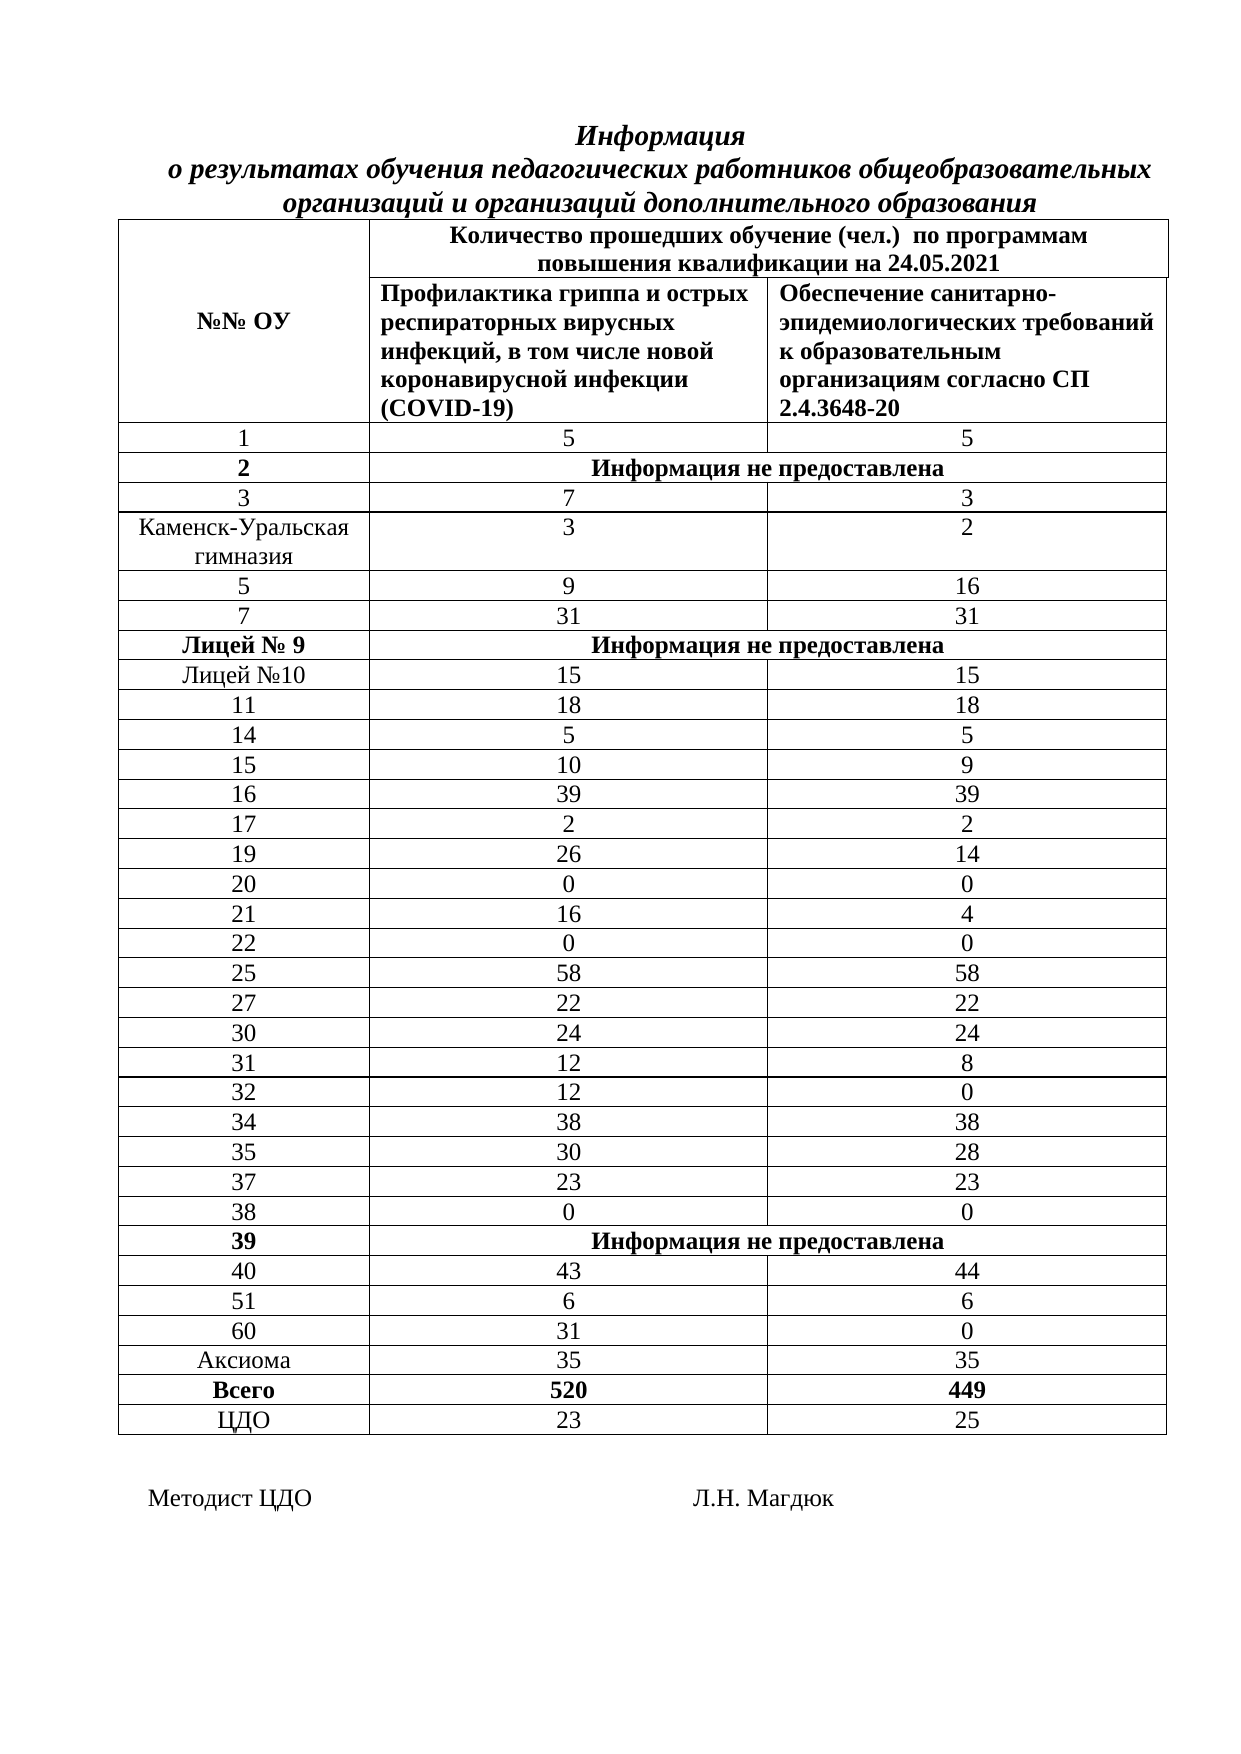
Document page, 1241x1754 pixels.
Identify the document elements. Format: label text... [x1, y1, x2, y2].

table_cell 35 [370, 1346, 767, 1374]
table_cell 11 [119, 690, 369, 719]
table_cell 15 [768, 660, 1166, 689]
table_cell 9 [370, 571, 767, 600]
table_cell 23 [768, 1167, 1166, 1196]
table_cell 0 [370, 929, 767, 957]
table_cell 30 [370, 1137, 767, 1166]
table_cell 22 [119, 929, 369, 957]
table_cell 20 [119, 869, 369, 898]
table_cell 37 [119, 1167, 369, 1196]
table_cell 2 [119, 453, 369, 482]
table_cell ЦДО [119, 1405, 369, 1434]
table_cell 18 [768, 690, 1166, 719]
table_cell 40 [119, 1256, 369, 1285]
table_cell 3 [370, 513, 767, 570]
table_cell 8 [768, 1048, 1166, 1076]
table_cell 6 [768, 1286, 1166, 1315]
table_cell 14 [119, 720, 369, 749]
table_cell 60 [119, 1316, 369, 1344]
table_cell 10 [370, 750, 767, 778]
table_cell 15 [119, 750, 369, 778]
table_cell 3 [119, 483, 369, 511]
table_cell 0 [370, 869, 767, 898]
table_cell 0 [768, 1197, 1166, 1225]
table_cell 30 [119, 1018, 369, 1047]
text Информация [148, 118, 1175, 152]
table_cell 38 [768, 1107, 1166, 1136]
table_header №№ ОУ [119, 220, 369, 422]
table_cell Лицей № 9 [119, 631, 369, 659]
table_header Количество прошедших обучение (чел.) по программам повышения квалификации на 24.05.2021 [370, 220, 1168, 277]
table_cell 16 [768, 571, 1166, 600]
table_cell 5 [768, 720, 1166, 749]
table_cell 449 [768, 1375, 1166, 1404]
table_cell 32 [119, 1078, 369, 1106]
table_cell Каменск-Уральская гимназия [119, 513, 369, 570]
text Методист ЦДО Л.Н. Магдюк [148, 1483, 1175, 1511]
table_cell 23 [370, 1405, 767, 1434]
table_cell Обеспечение санитарно-эпидемиологических требований к образовательным организациям согласно СП 2.4.3648-20 [768, 278, 1166, 422]
table_cell 5 [119, 571, 369, 600]
table_cell 19 [119, 839, 369, 868]
table_cell 4 [768, 899, 1166, 927]
table_cell 7 [119, 601, 369, 629]
table_cell Лицей №10 [119, 660, 369, 689]
table_cell 2 [768, 513, 1166, 570]
table_cell 35 [768, 1346, 1166, 1374]
table_cell 31 [768, 601, 1166, 629]
table_cell 0 [768, 1316, 1166, 1344]
table_cell 38 [119, 1197, 369, 1225]
table_cell 520 [370, 1375, 767, 1404]
table_cell 16 [119, 780, 369, 808]
table_cell 27 [119, 988, 369, 1017]
table_cell 31 [370, 1316, 767, 1344]
table_cell 9 [768, 750, 1166, 778]
table_cell 35 [119, 1137, 369, 1166]
table_cell 6 [370, 1286, 767, 1315]
table_cell 24 [768, 1018, 1166, 1047]
table_cell 0 [768, 1078, 1166, 1106]
table_cell 44 [768, 1256, 1166, 1285]
table_cell 5 [768, 423, 1166, 452]
table_cell 43 [370, 1256, 767, 1285]
table_cell 2 [768, 809, 1166, 838]
table_cell 22 [370, 988, 767, 1017]
table_cell 39 [768, 780, 1166, 808]
table_cell 0 [768, 869, 1166, 898]
table_cell 58 [370, 958, 767, 987]
table_cell 17 [119, 809, 369, 838]
table_cell 25 [119, 958, 369, 987]
table_cell 23 [370, 1167, 767, 1196]
table_cell 15 [370, 660, 767, 689]
table_cell 31 [370, 601, 767, 629]
table_cell 31 [119, 1048, 369, 1076]
table_cell 14 [768, 839, 1166, 868]
text о результатах обучения педагогических работников общеобразовательных организаций и организаций дополнительного образования [148, 152, 1175, 219]
table_cell 5 [370, 423, 767, 452]
table_cell 18 [370, 690, 767, 719]
table_cell 58 [768, 958, 1166, 987]
table_cell 0 [768, 929, 1166, 957]
table_cell Информация не предоставлена [370, 1226, 1166, 1255]
table_cell 28 [768, 1137, 1166, 1166]
table_cell 12 [370, 1078, 767, 1106]
table_cell 38 [370, 1107, 767, 1136]
table_cell 39 [119, 1226, 369, 1255]
table_cell 39 [370, 780, 767, 808]
table_cell 2 [370, 809, 767, 838]
table_cell 7 [370, 483, 767, 511]
table_cell 34 [119, 1107, 369, 1136]
table_cell 1 [119, 423, 369, 452]
table_cell 12 [370, 1048, 767, 1076]
table_cell 16 [370, 899, 767, 927]
table_cell Информация не предоставлена [370, 631, 1166, 659]
table_cell 26 [370, 839, 767, 868]
table_cell Информация не предоставлена [370, 453, 1166, 482]
table_cell 25 [768, 1405, 1166, 1434]
table_cell 3 [768, 483, 1166, 511]
table_cell 22 [768, 988, 1166, 1017]
table_cell 0 [370, 1197, 767, 1225]
table_cell 24 [370, 1018, 767, 1047]
table_cell 21 [119, 899, 369, 927]
table_cell Профилактика гриппа и острых респираторных вирусных инфекций, в том числе новой коронавирусной инфекции (COVID-19) [370, 278, 767, 422]
table_cell 5 [370, 720, 767, 749]
table_cell 51 [119, 1286, 369, 1315]
table_cell Аксиома [119, 1346, 369, 1374]
table_cell Всего [119, 1375, 369, 1404]
